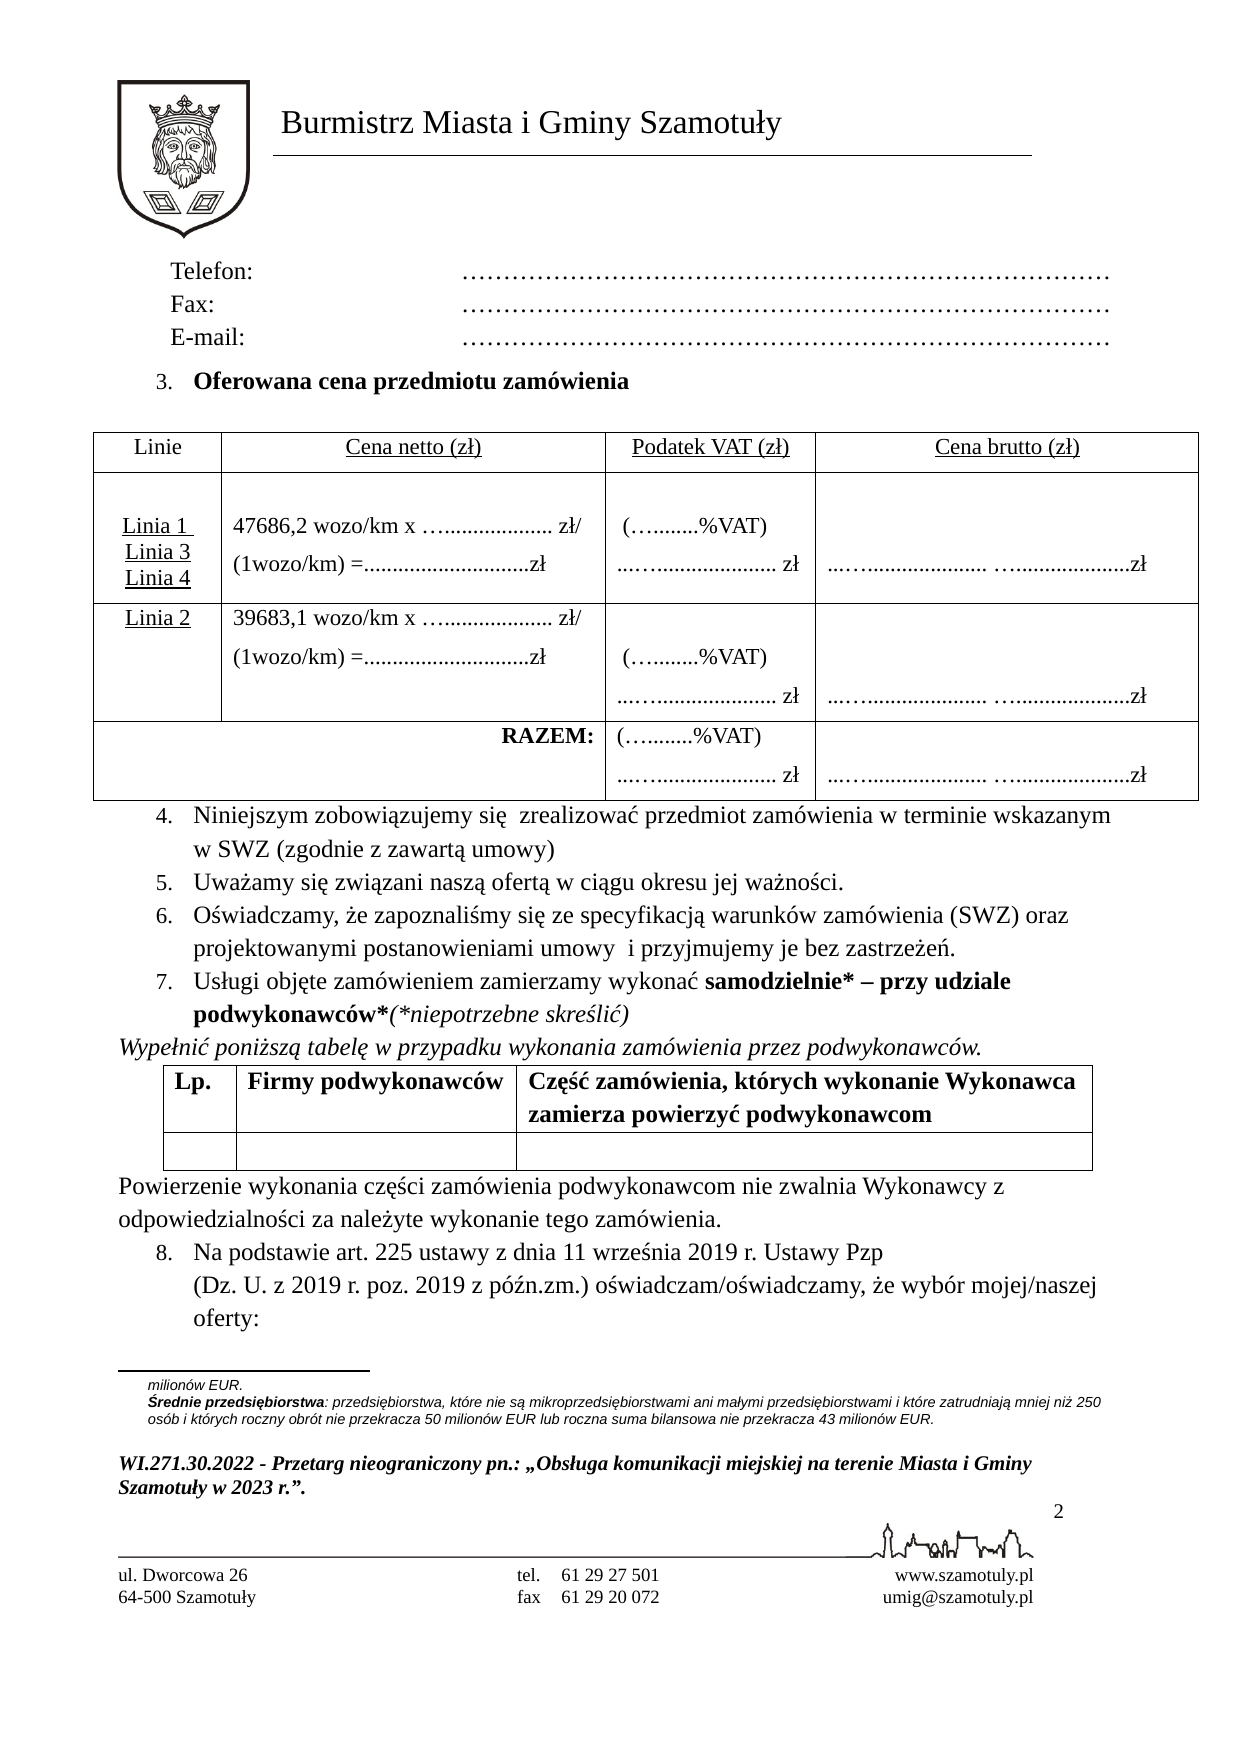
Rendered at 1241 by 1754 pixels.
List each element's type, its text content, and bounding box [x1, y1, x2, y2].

list Uważamy się związani naszą ofertą w ciągu okresu jej ważności. [156, 867, 1122, 895]
table_cell [237, 1133, 516, 1170]
picture [117, 80, 250, 239]
text Powierzenie wykonania części zamówienia podwykonawcom nie zwalnia Wykonawcy z odpowiedzialności za należyte wykonanie tego zamówienia. [118, 1171, 1122, 1233]
table_cell ...…..................... …....................zł [816, 722, 1198, 799]
table_cell …………………………………………………………………… [450, 289, 1122, 322]
list Oświadczamy, że zapoznaliśmy się ze specyfikacją warunków zamówienia (SWZ) oraz projektowanymi postanowieniami umowy i przyjmujemy je bez zastrzeżeń. [156, 900, 1122, 961]
list Na podstawie art. 225 ustawy z dnia 11 września 2019 r. Ustawy Pzp (Dz. U. z 2019 r. poz. 2019 z późn.zm.) oświadczam/oświadczamy, że wybór mojej/naszej oferty: [156, 1237, 1122, 1332]
table_header Cena brutto (zł) [816, 433, 1198, 472]
table_header Lp. [164, 1066, 236, 1132]
table_cell RAZEM: [94, 722, 605, 799]
table_cell Fax: [159, 289, 449, 322]
table_cell Linia 1 Linia 3 Linia 4 [94, 473, 221, 603]
table_header Linie [94, 433, 221, 472]
table_cell …………………………………………………………………… [450, 322, 1122, 366]
table_cell [517, 1133, 1092, 1170]
table_cell (…........%VAT) ...…..................... zł [606, 604, 815, 721]
table_cell [164, 1133, 236, 1170]
list Oferowana cena przedmiotu zamówienia [156, 366, 1122, 394]
list Niniejszym zobowiązujemy się zrealizować przedmiot zamówienia w terminie wskazanym w SWZ (zgodnie z zawartą umowy) [156, 801, 1122, 862]
table_header Telefon: [159, 256, 449, 289]
picture [118, 1523, 1034, 1558]
table_cell ...…..................... …....................zł [816, 473, 1198, 603]
list Usługi objęte zamówieniem zamierzamy wykonać samodzielnie* – przy udziale podwykonawców*(*niepotrzebne skreślić) [156, 966, 1122, 1027]
table_cell (…........%VAT) ...…..................... zł [606, 722, 815, 799]
table_cell ...…..................... …....................zł [816, 604, 1198, 721]
table_header Cena netto (zł) [222, 433, 605, 472]
text Wypełnić poniższą tabelę w przypadku wykonania zamówienia przez podwykonawców. [118, 1032, 1122, 1061]
table_cell 47686,2 wozo/km x …................... zł/ (1wozo/km) =.............................zł [222, 473, 605, 603]
table_header …………………………………………………………………… [450, 256, 1122, 289]
table_header Część zamówienia, których wykonanie Wykonawca zamierza powierzyć podwykonawcom [517, 1066, 1092, 1132]
table_cell Linia 2 [94, 604, 221, 721]
table_cell 39683,1 wozo/km x …................... zł/ (1wozo/km) =.............................zł [222, 604, 605, 721]
table_cell E-mail: [159, 322, 449, 366]
table_header Podatek VAT (zł) [606, 433, 815, 472]
table_cell (…........%VAT) ...…..................... zł [606, 473, 815, 603]
table_header Firmy podwykonawców [237, 1066, 516, 1132]
